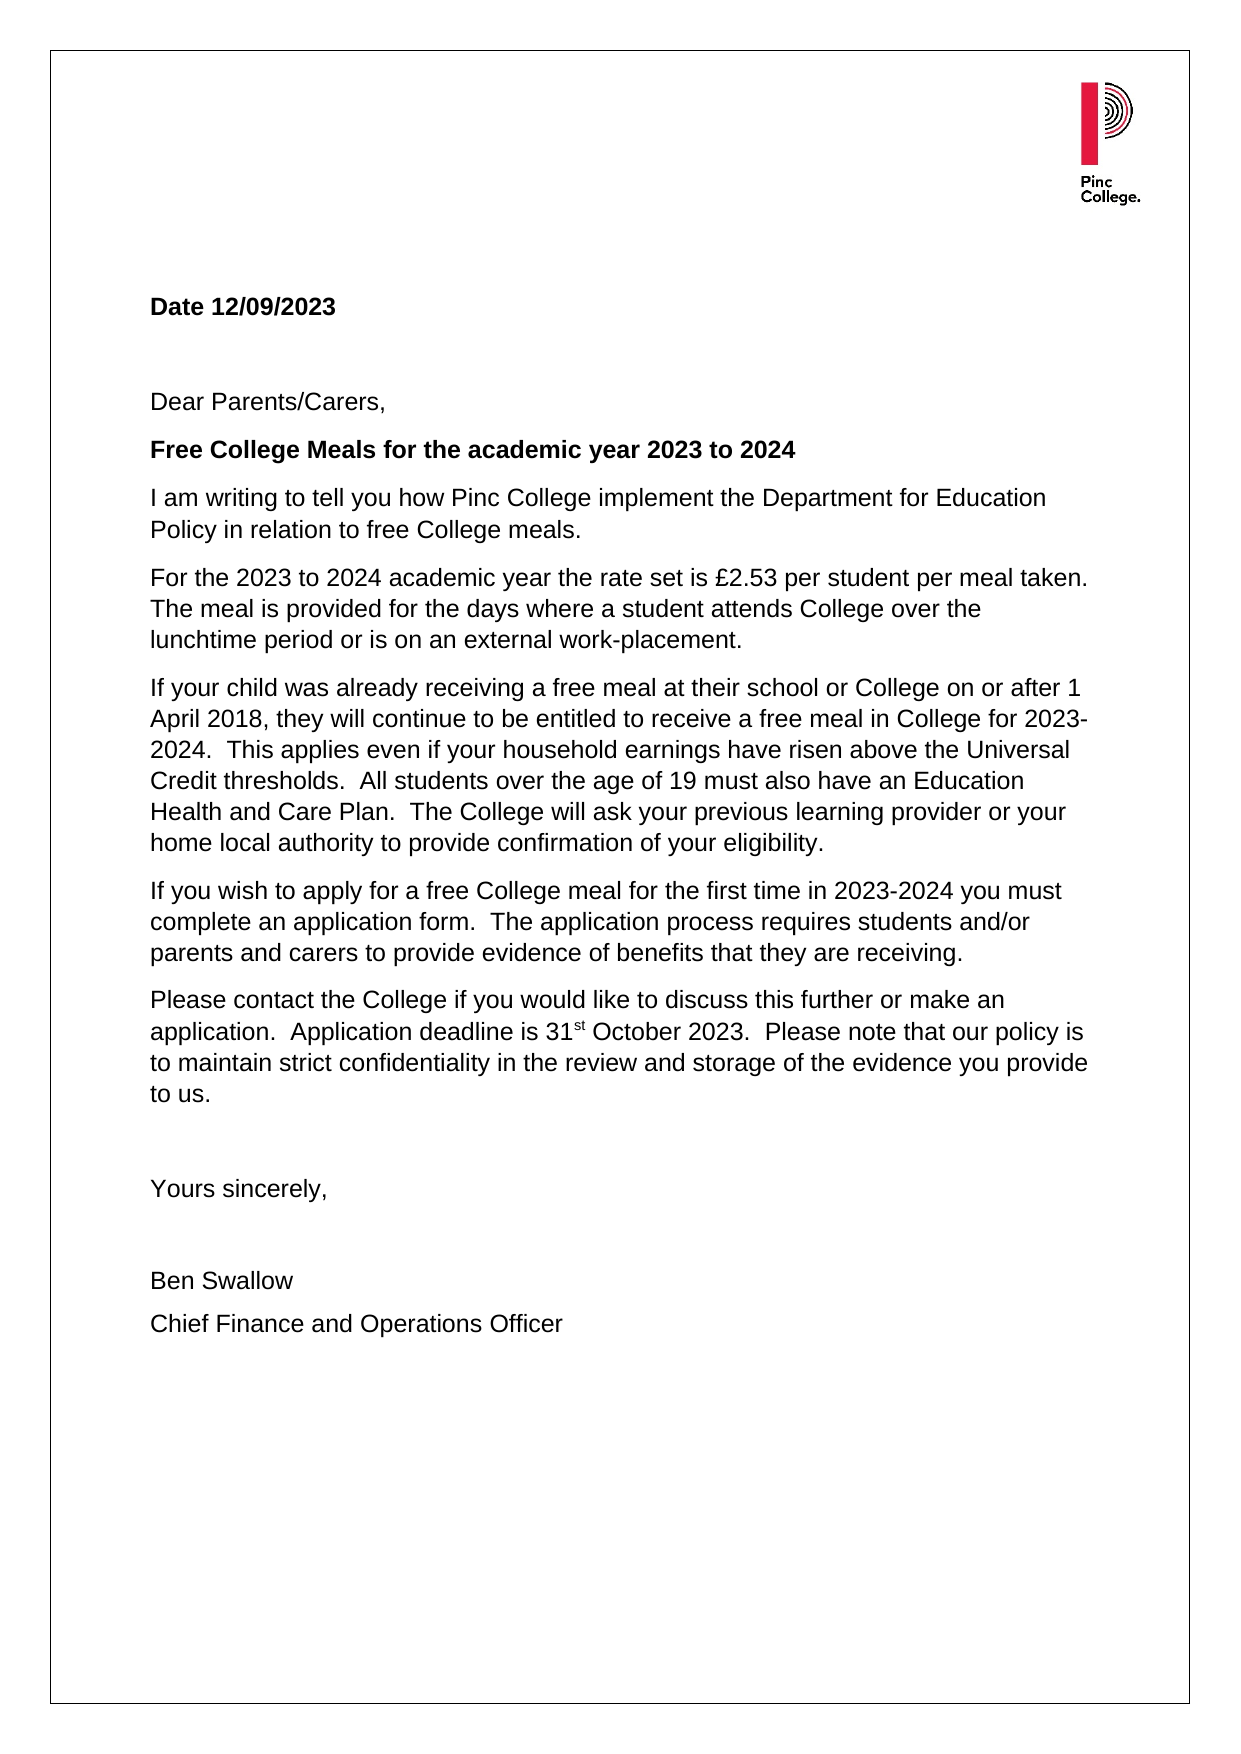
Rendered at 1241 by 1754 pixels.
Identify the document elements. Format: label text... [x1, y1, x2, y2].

text Dear Parents/Carers, [150, 387, 1090, 416]
picture [1015, 48, 1206, 238]
text Ben Swallow [150, 1266, 1090, 1294]
text Date 12/09/2023 [150, 292, 1090, 321]
text If you wish to apply for a free College meal for the first time in 2023-2024 you must complete an application form. The application process requires students and/or parents and carers to provide evidence of benefits that they are receiving. [150, 876, 1090, 966]
picture [1015, 51, 1189, 238]
text Please contact the College if you would like to discuss this further or make an application. Application deadline is 31st October 2023. Please note that our policy is to maintain strict confidentiality in the review and storage of the evidence you provide to us. [150, 985, 1090, 1107]
text Free College Meals for the academic year 2023 to 2024 [150, 435, 1090, 464]
text If your child was already receiving a free meal at their school or College on or after 1 April 2018, they will continue to be entitled to receive a free meal in College for 2023-2024. This applies even if your household earnings have risen above the Universal Credit thresholds. All students over the age of 19 must also have an Education Health and Care Plan. The College will ask your previous learning provider or your home local authority to provide confirmation of your eligibility. [150, 673, 1090, 857]
text Yours sincerely, [150, 1174, 1090, 1203]
text Chief Finance and Operations Officer [150, 1309, 1090, 1338]
text I am writing to tell you how Pinc College implement the Department for Education Policy in relation to free College meals. [150, 483, 1090, 543]
text For the 2023 to 2024 academic year the rate set is £2.53 per student per meal taken. The meal is provided for the days where a student attends College over the lunchtime period or is on an external work-placement. [150, 563, 1090, 654]
